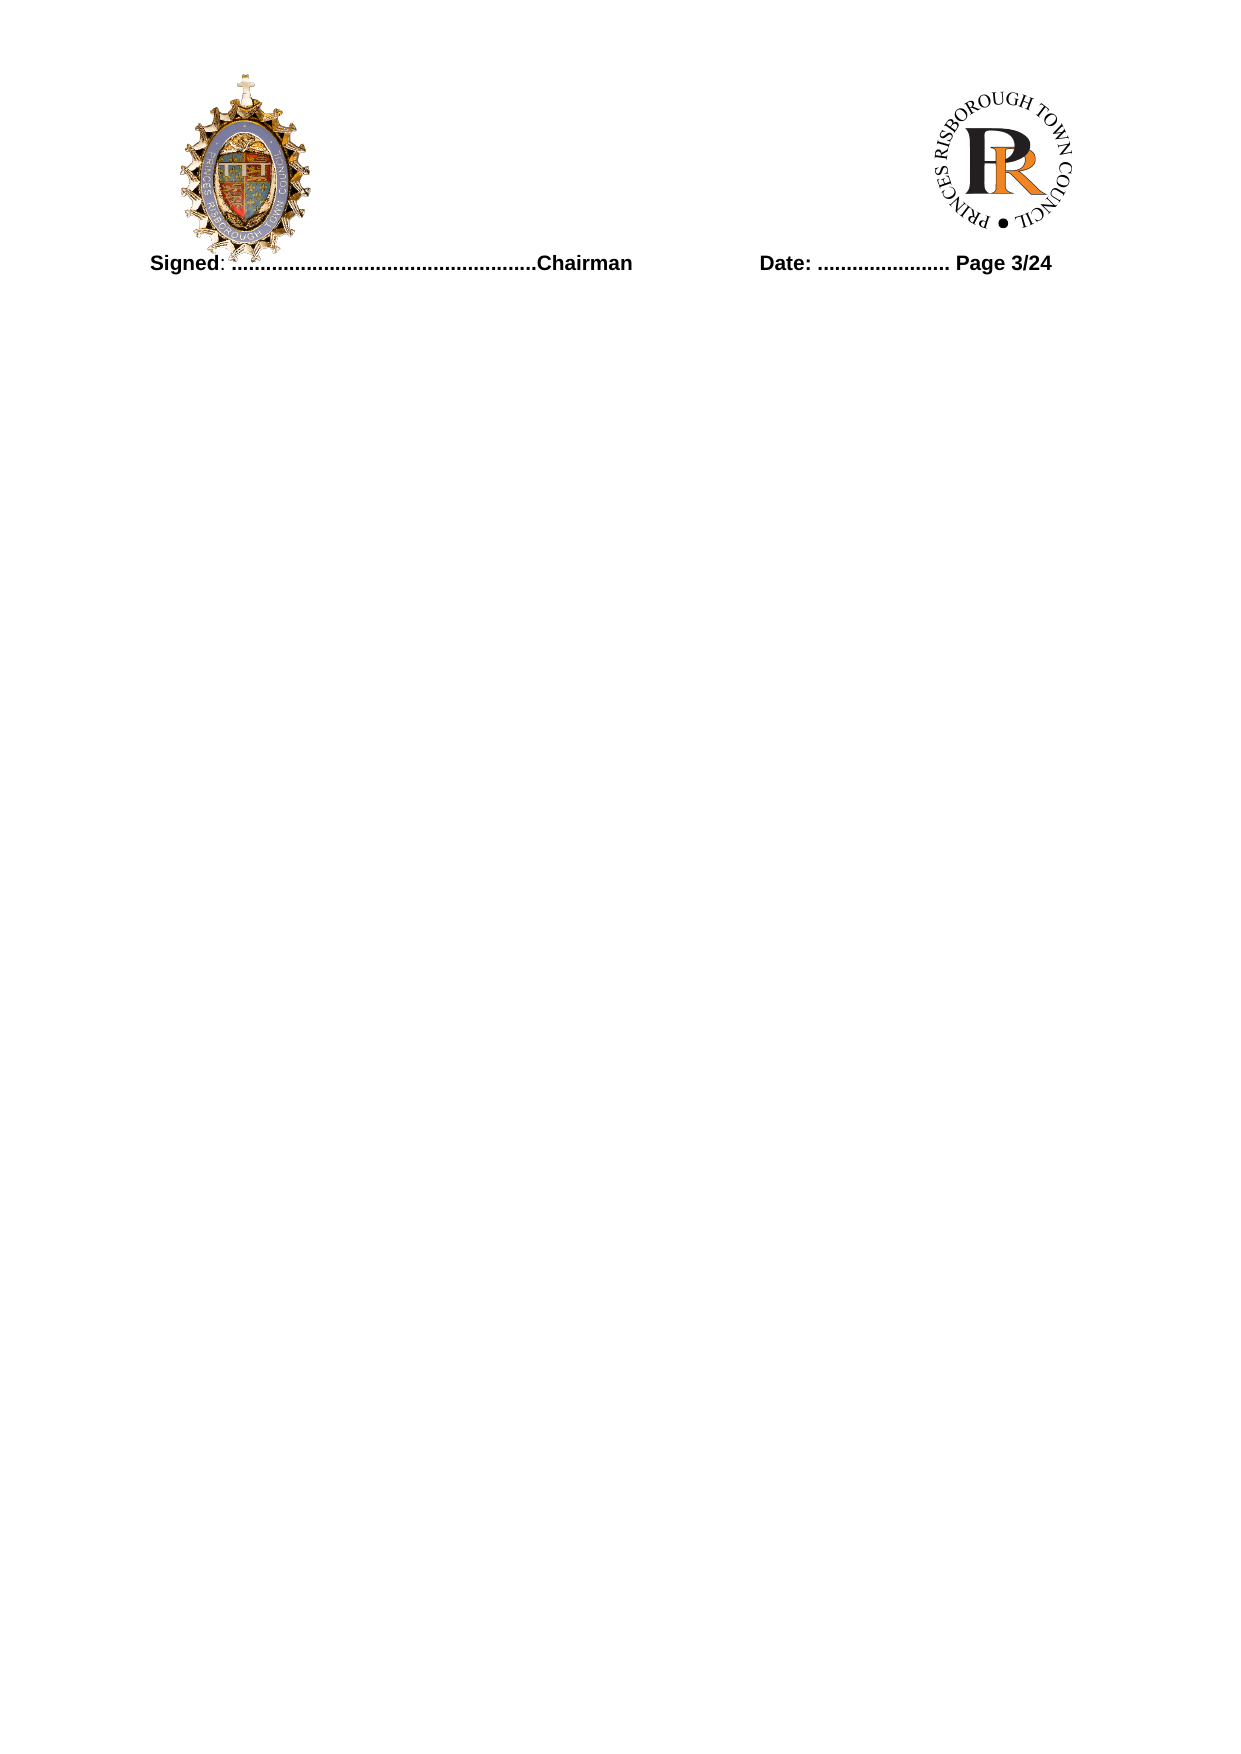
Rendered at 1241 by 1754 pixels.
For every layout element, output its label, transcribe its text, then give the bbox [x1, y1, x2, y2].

text Signed: .....................................................Chairman Date: ....................... Page 3/24 [150, 250, 1090, 274]
picture [150, 73, 339, 250]
picture [916, 73, 1090, 251]
